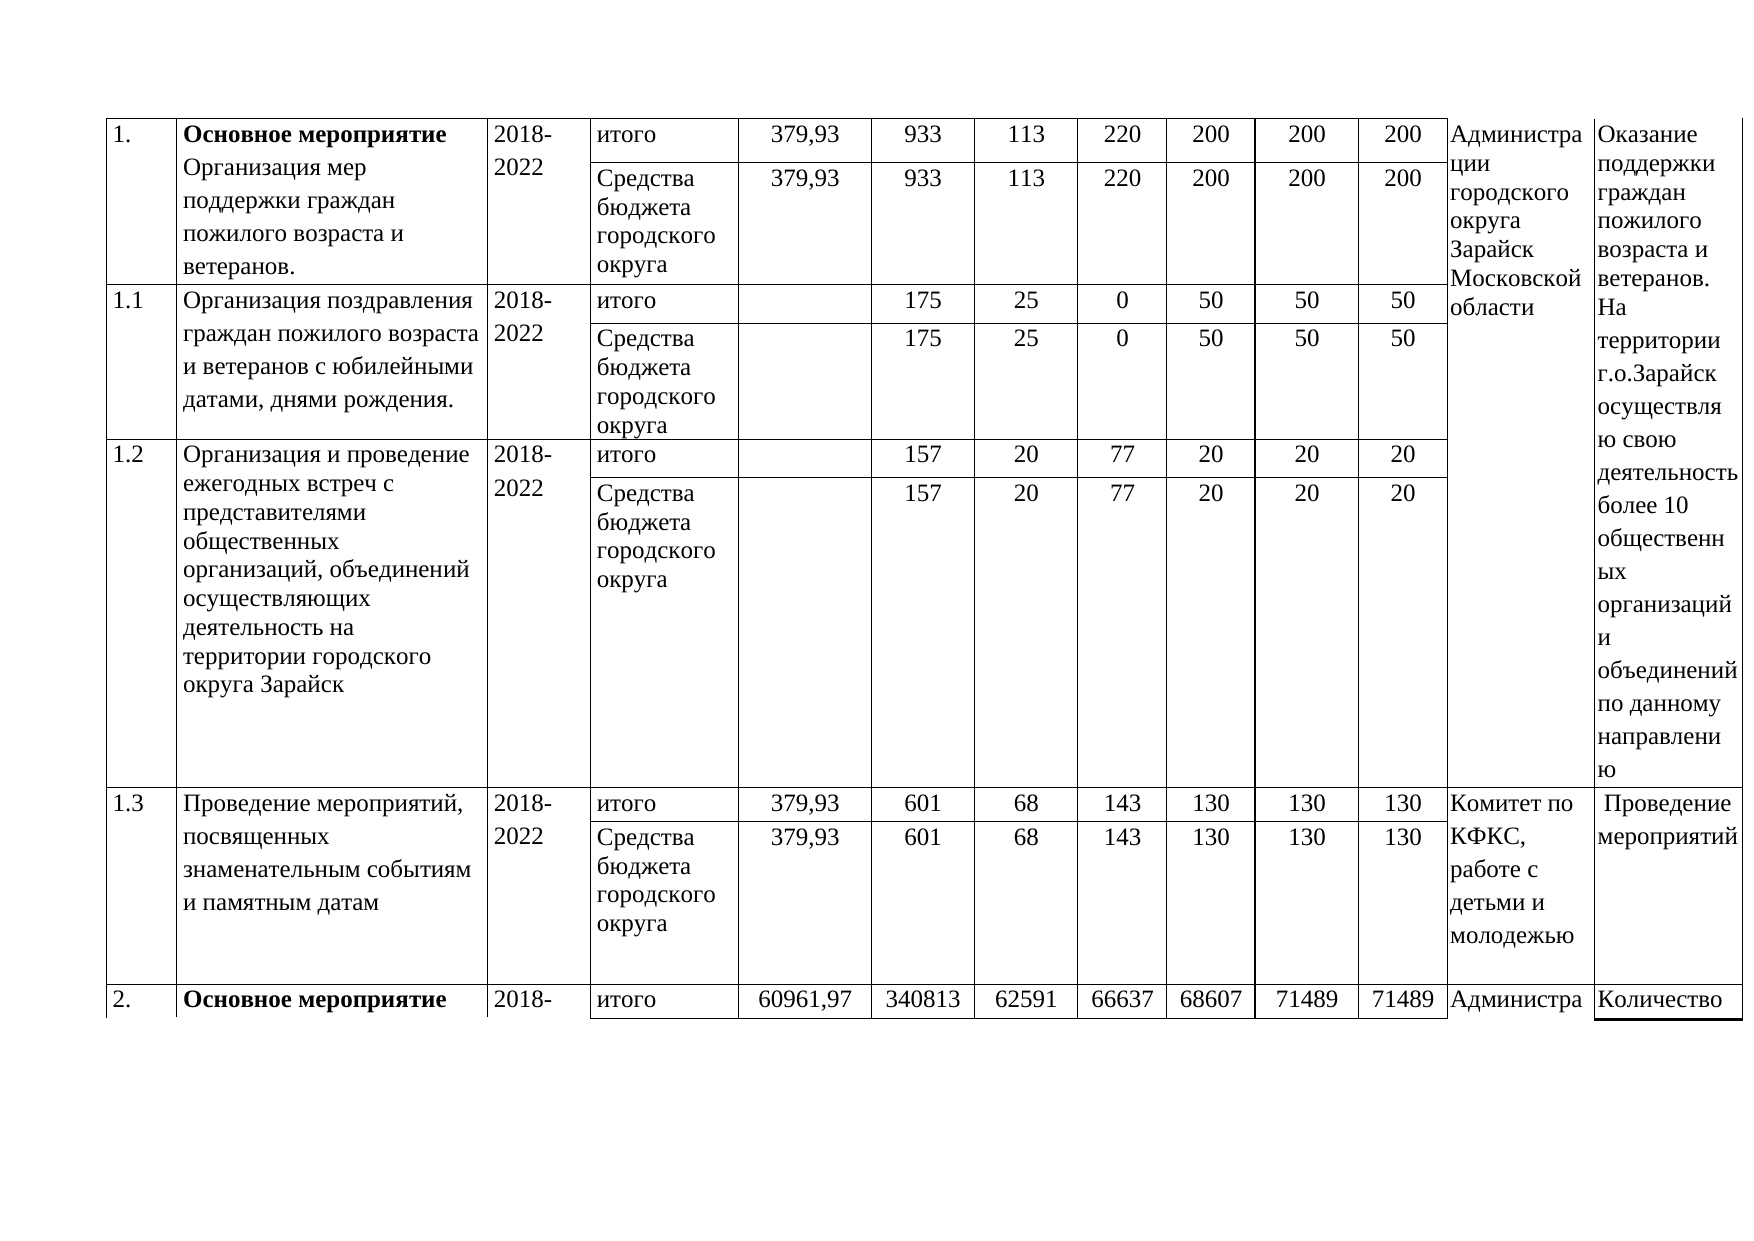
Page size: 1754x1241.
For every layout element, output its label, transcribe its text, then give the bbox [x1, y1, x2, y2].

table_cell 220 [1078, 163, 1166, 284]
table_cell 2018-2022 [488, 285, 590, 438]
table_cell 0 [1078, 285, 1166, 322]
table_cell [739, 478, 871, 787]
table_cell Проведение мероприятий, посвященных знаменательным событиям и памятным датам [177, 788, 487, 983]
table_cell [739, 440, 871, 477]
table_cell 2. [107, 985, 177, 1018]
table_cell 50 [1359, 324, 1447, 438]
table_cell 113 [975, 163, 1077, 284]
table_cell 200 [1256, 119, 1358, 162]
table_cell 157 [872, 478, 974, 787]
table_cell 1.1 [107, 285, 176, 438]
table_cell 130 [1359, 788, 1447, 821]
table_cell 200 [1256, 163, 1358, 284]
table_cell Организация и проведение ежегодных встреч с представителями общественных организаций, объединений осуществляющих деятельность на территории городского округа Зарайск [177, 440, 487, 787]
table_cell 200 [1167, 119, 1254, 162]
table_cell 50 [1167, 285, 1254, 322]
table_cell 2018-2022 [488, 440, 590, 787]
table_cell 143 [1078, 822, 1166, 983]
table_cell Оказание поддержки граждан пожилого возраста и ветеранов. На территории г.о.Зарайск осуществляю свою деятельность более 10 общественных организаций и объединений по данному направлению [1595, 118, 1742, 787]
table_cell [1448, 985, 1594, 1018]
table_cell 379,93 [739, 163, 871, 284]
table_cell 68 [975, 822, 1077, 983]
table_cell 71489 [1256, 985, 1358, 1018]
table_cell 20 [1256, 440, 1358, 477]
table_cell 601 [872, 822, 974, 983]
table_cell итого [591, 440, 738, 477]
table_cell 68 [975, 788, 1077, 821]
table_cell 1.3 [107, 788, 176, 983]
table_cell 933 [872, 119, 974, 162]
table_cell 175 [872, 324, 974, 438]
table_cell 113 [975, 119, 1077, 162]
table_cell Основное мероприятие Организация мер поддержки граждан пожилого возраста и ветеранов. [177, 119, 487, 284]
table_cell 130 [1359, 822, 1447, 983]
table_cell 71489 [1359, 985, 1447, 1018]
table_cell 379,93 [739, 788, 871, 821]
table_cell итого [591, 119, 738, 162]
table_cell 0 [1078, 324, 1166, 438]
table_cell 77 [1078, 478, 1166, 787]
table_cell 25 [975, 324, 1077, 438]
table_cell 50 [1256, 324, 1358, 438]
table_cell 379,93 [739, 119, 871, 162]
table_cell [177, 985, 488, 1018]
table_cell 60961,97 [739, 985, 871, 1018]
table_cell 20 [1167, 478, 1254, 787]
table_cell 2018-2022 [488, 119, 590, 284]
table_cell Средства бюджета городского округа [591, 822, 738, 983]
table_cell 220 [1078, 119, 1166, 162]
table_cell 66637 [1078, 985, 1166, 1018]
table_cell 20 [975, 440, 1077, 477]
table_cell Средства бюджета городского округа [591, 324, 738, 438]
table_cell 20 [1359, 440, 1447, 477]
table_cell 157 [872, 440, 974, 477]
table_cell 143 [1078, 788, 1166, 821]
table_cell 130 [1256, 788, 1358, 821]
table_cell 20 [1167, 440, 1254, 477]
table_cell 130 [1167, 788, 1254, 821]
table_cell 130 [1167, 822, 1254, 983]
table_cell 130 [1256, 822, 1358, 983]
table_cell 2018-2022 [488, 985, 590, 1018]
table_cell 62591 [975, 985, 1077, 1018]
table_cell 25 [975, 285, 1077, 322]
table_cell 2018-2022 [488, 788, 590, 983]
table_cell 1. [107, 119, 176, 284]
table_cell 50 [1359, 285, 1447, 322]
table_cell Комитет по КФКС, работе с детьми и молодежью [1448, 788, 1594, 983]
table_cell 200 [1359, 119, 1447, 162]
table_cell Организация поздравления граждан пожилого возраста и ветеранов с юбилейными датами, днями рождения. [177, 285, 487, 438]
table_cell 200 [1167, 163, 1254, 284]
table_cell Администрации городского округа Зарайск Московской области [1448, 118, 1594, 787]
table_cell 50 [1256, 285, 1358, 322]
table_cell 933 [872, 163, 974, 284]
table_cell 175 [872, 285, 974, 322]
table_cell 68607 [1167, 985, 1254, 1018]
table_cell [1595, 985, 1742, 1018]
table_cell 77 [1078, 440, 1166, 477]
table_cell 340813 [872, 985, 974, 1018]
table_cell 379,93 [739, 822, 871, 983]
table_cell 20 [975, 478, 1077, 787]
table_cell итого [591, 285, 738, 322]
table_cell [739, 285, 871, 322]
table_cell 601 [872, 788, 974, 821]
table_cell [739, 324, 871, 438]
table_cell 20 [1359, 478, 1447, 787]
table_cell Средства бюджета городского округа [591, 163, 738, 284]
table_cell 20 [1256, 478, 1358, 787]
table_cell Проведение мероприятий [1595, 788, 1742, 983]
table_cell Средства бюджета городского округа [591, 478, 738, 787]
table_cell итого [591, 985, 738, 1018]
table_cell 1.2 [107, 440, 176, 787]
table_cell 50 [1167, 324, 1254, 438]
table_cell 200 [1359, 163, 1447, 284]
table_cell итого [591, 788, 738, 821]
